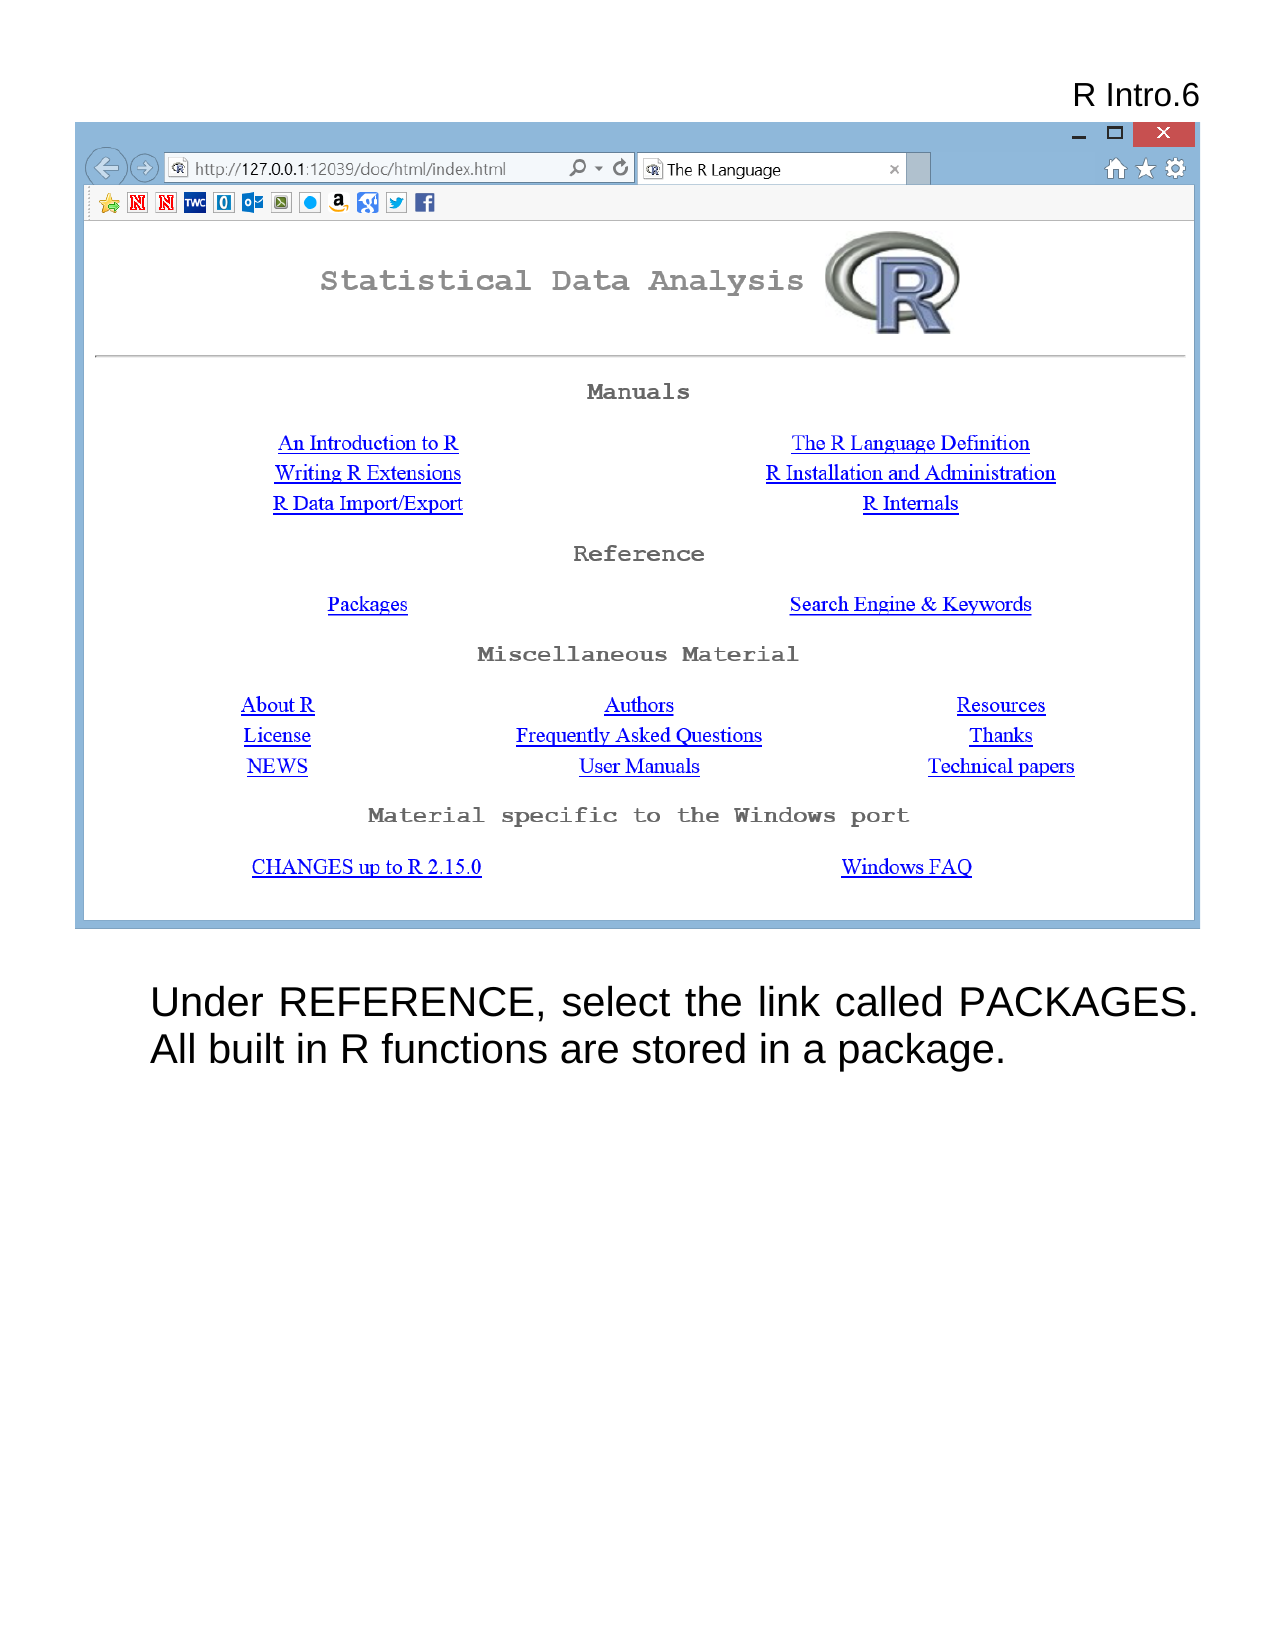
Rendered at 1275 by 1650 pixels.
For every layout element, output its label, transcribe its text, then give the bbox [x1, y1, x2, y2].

picture [75, 122, 1200, 929]
text Under REFERENCE, select the link called PACKAGES. All built in R functions are stored in a package. [150, 977, 1200, 1073]
